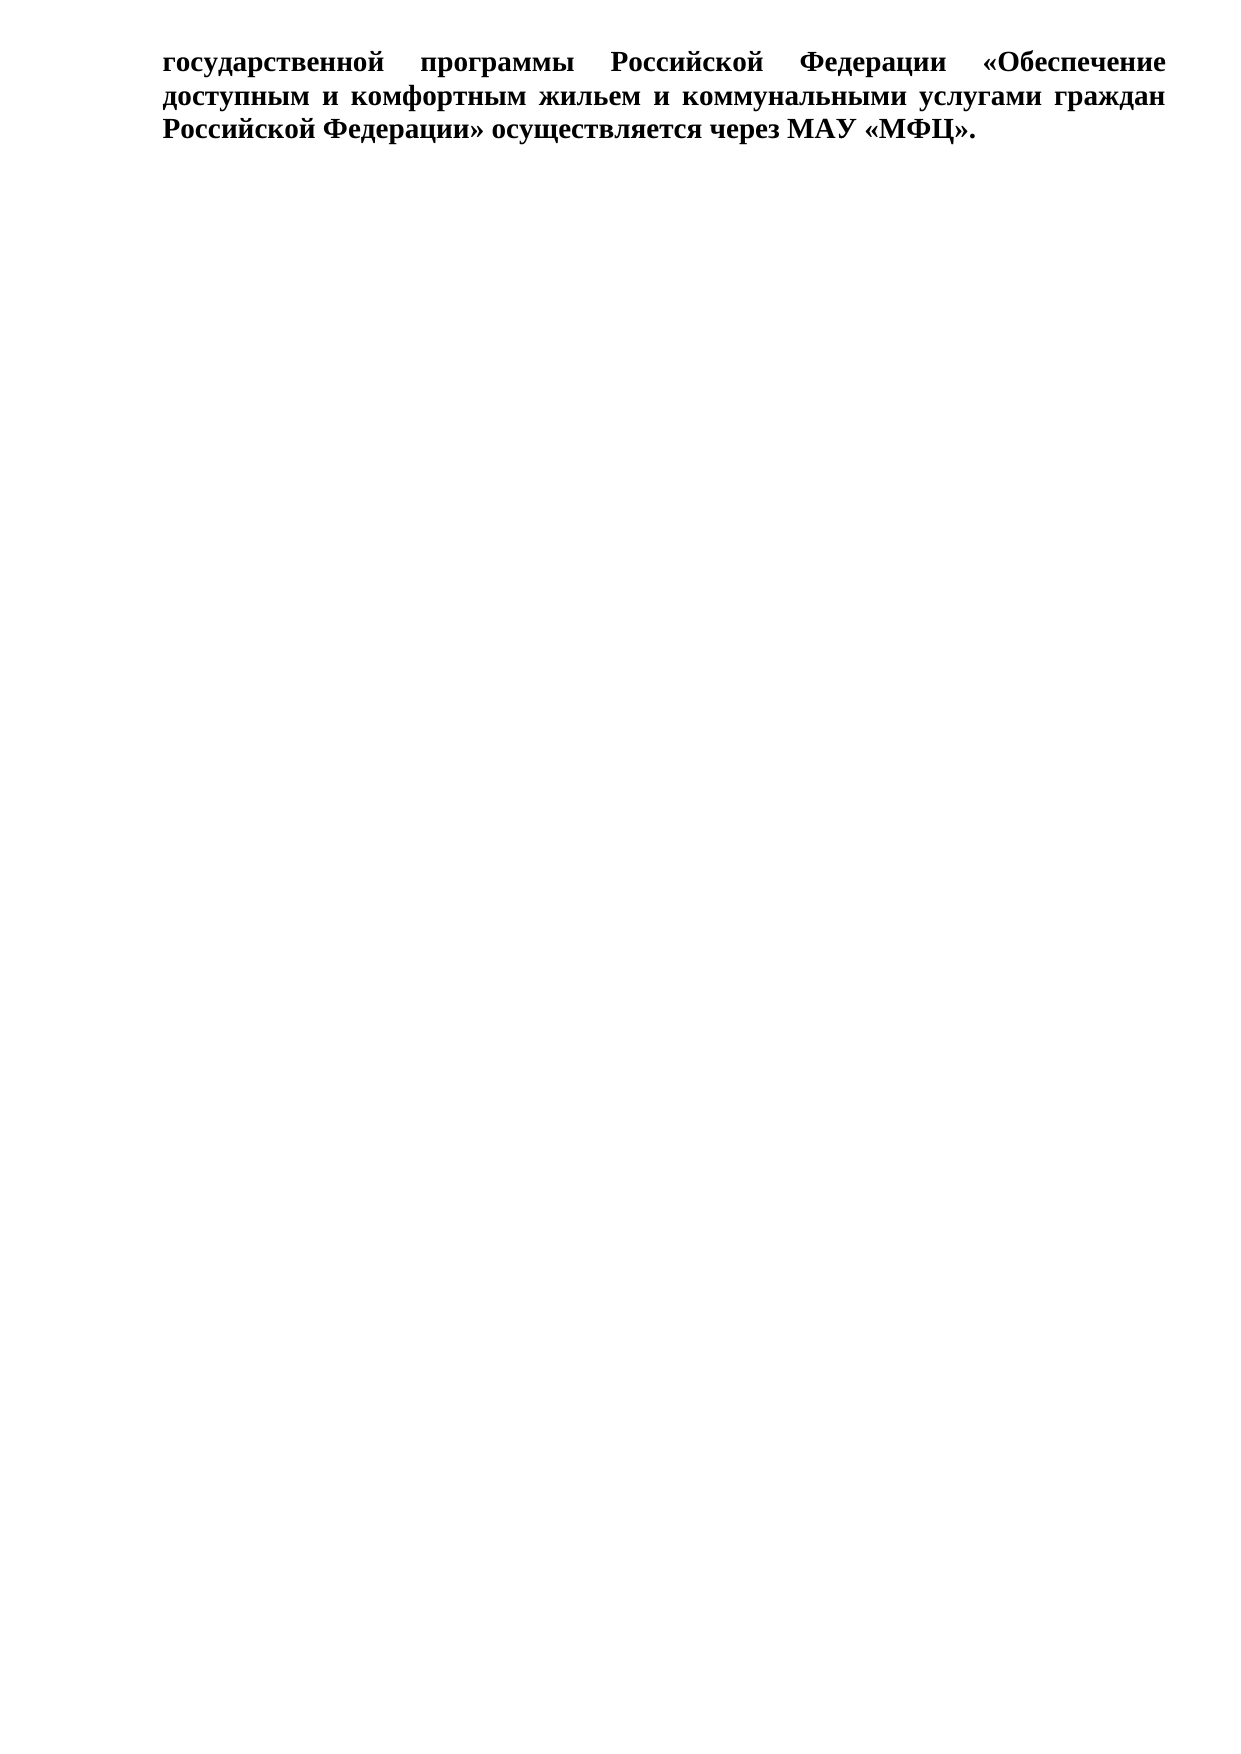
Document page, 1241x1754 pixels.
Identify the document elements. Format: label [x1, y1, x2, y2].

text [162, 44, 1167, 145]
